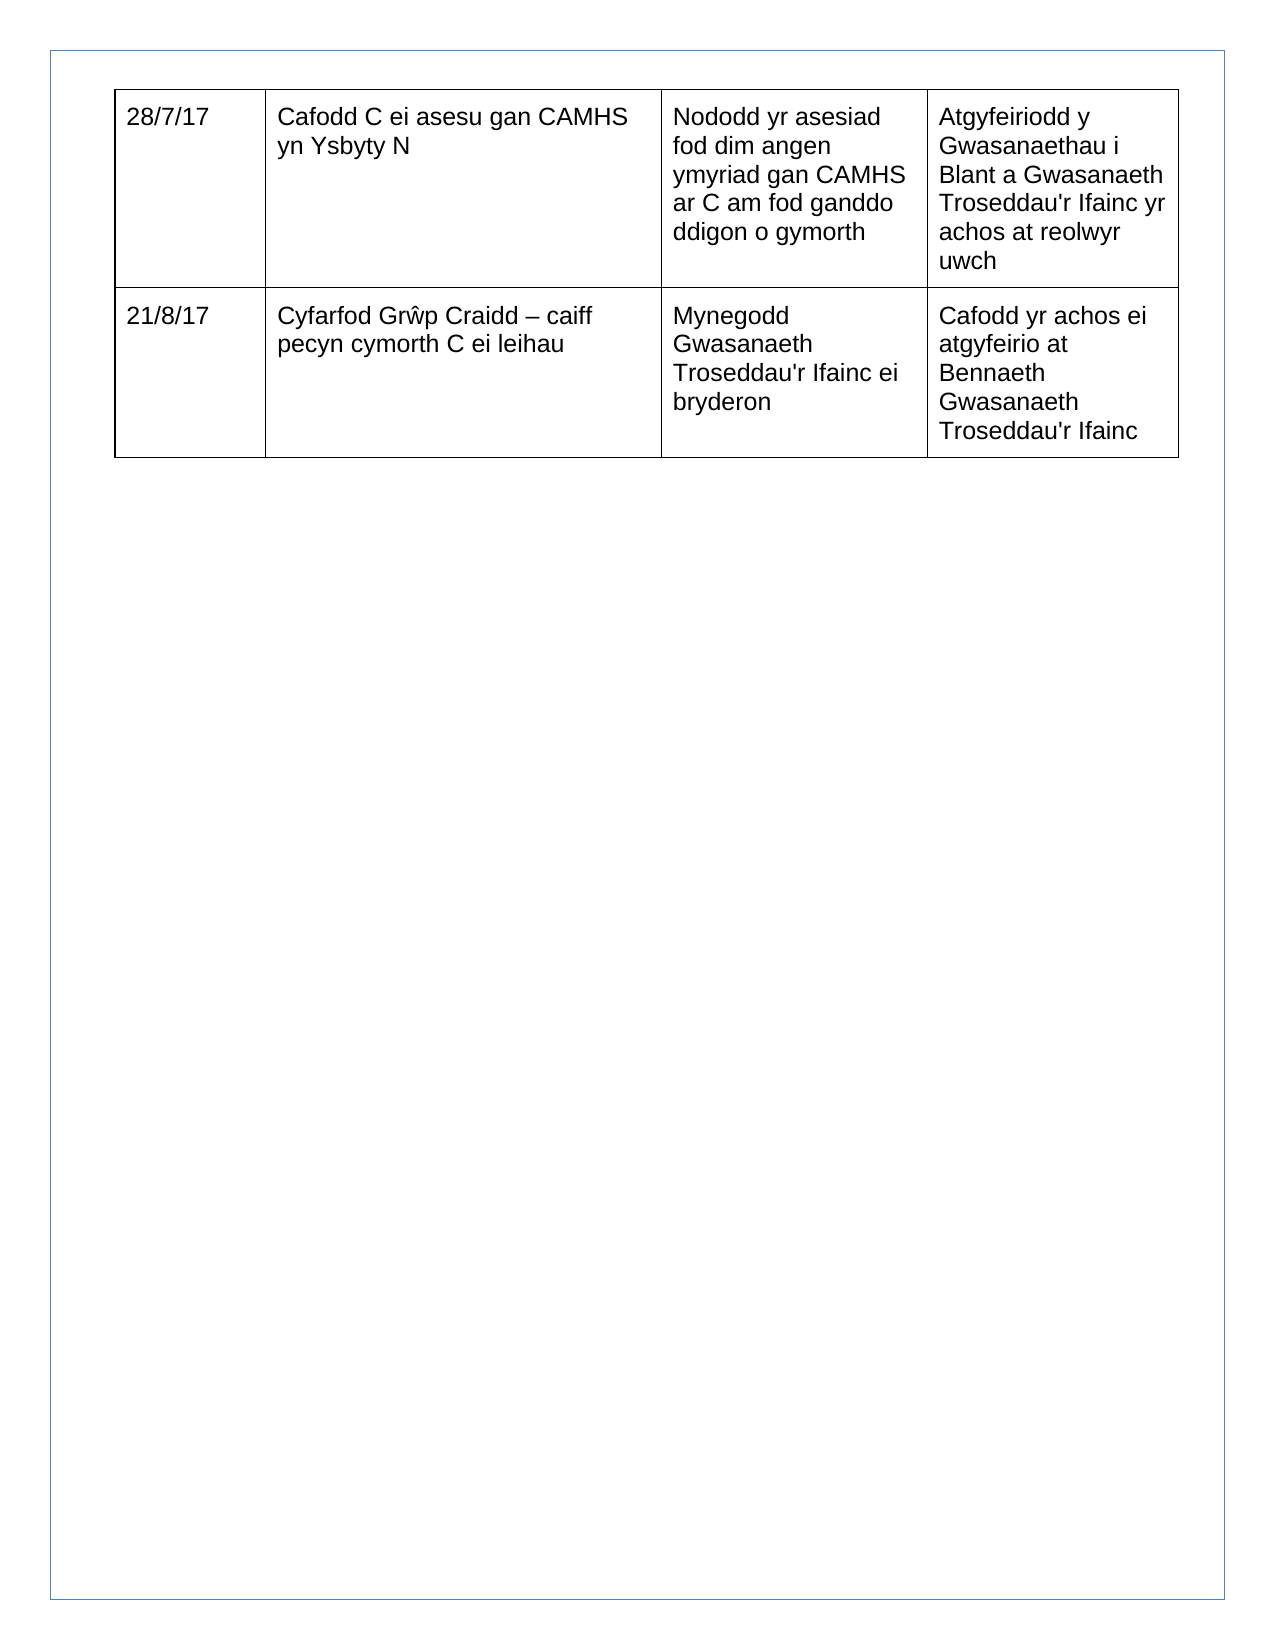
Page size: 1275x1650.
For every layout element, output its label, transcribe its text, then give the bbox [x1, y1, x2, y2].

table_cell Cafodd C ei asesu gan CAMHS yn Ysbyty N [266, 90, 661, 287]
table_cell Cafodd yr achos ei atgyfeirio at Bennaeth Gwasanaeth Troseddau'r Ifainc [928, 288, 1178, 457]
table_cell Nododd yr asesiad fod dim angen ymyriad gan CAMHS ar C am fod ganddo ddigon o gymorth [662, 90, 927, 287]
table_cell Cyfarfod Grŵp Craidd – caiff pecyn cymorth C ei leihau [266, 288, 661, 457]
table_cell 28/7/17 [116, 90, 265, 287]
table_cell Atgyfeiriodd y Gwasanaethau i Blant a Gwasanaeth Troseddau'r Ifainc yr achos at reolwyr uwch [928, 90, 1178, 287]
table_cell Mynegodd Gwasanaeth Troseddau'r Ifainc ei bryderon [662, 288, 927, 457]
table_cell 21/8/17 [116, 288, 265, 457]
